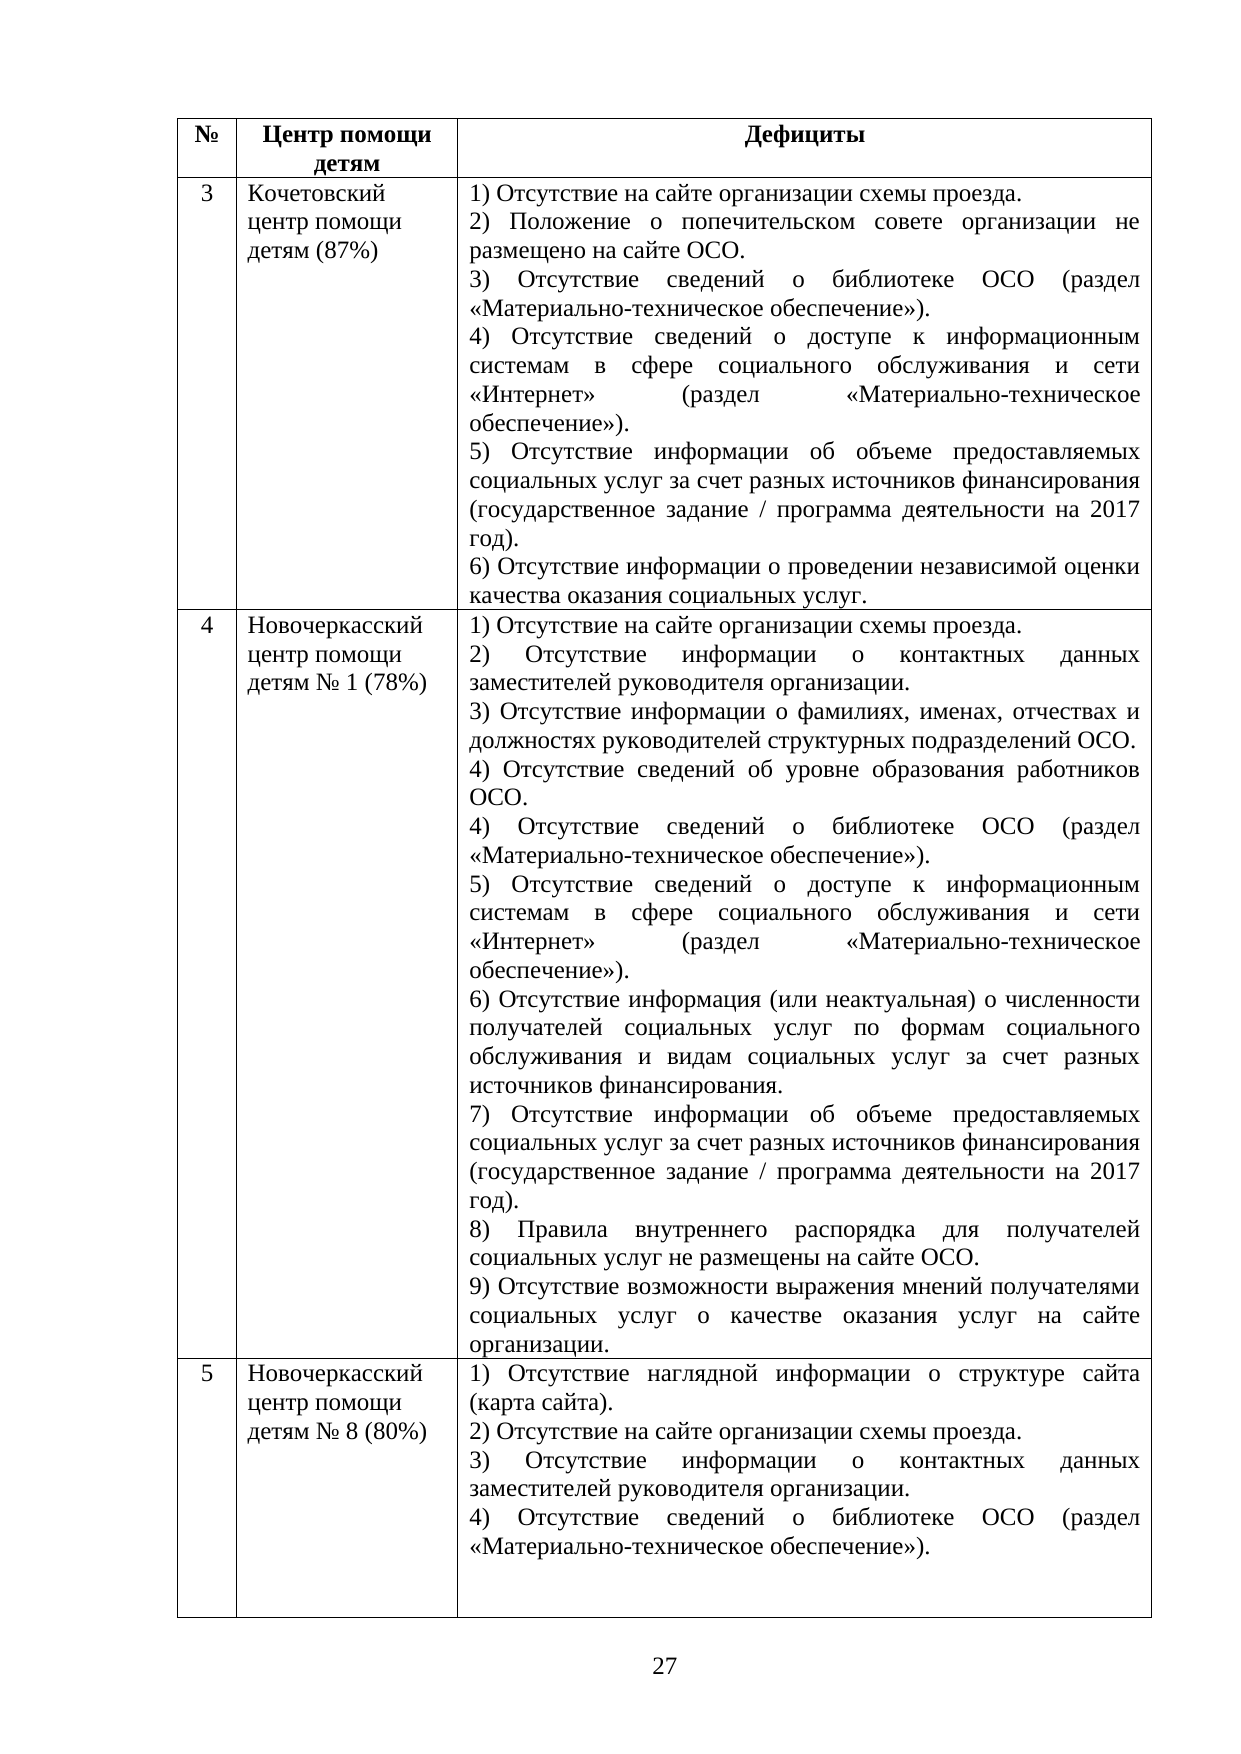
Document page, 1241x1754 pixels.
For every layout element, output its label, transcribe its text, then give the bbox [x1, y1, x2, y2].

table_header Центр помощи детям [237, 119, 457, 177]
table_cell Кочетовский центр помощи детям (87%) [237, 178, 457, 609]
table_cell Новочеркасский центр помощи детям № 1 (78%) [237, 610, 457, 1357]
table_cell 5 [178, 1359, 236, 1617]
table_cell 4 [178, 610, 236, 1357]
table_cell 1) Отсутствие на сайте организации схемы проезда. 2) Положение о попечительском совете организации не размещено на сайте ОСО. 3) Отсутствие сведений о библиотеке ОСО (раздел «Материально-техническое обеспечение»). 4) Отсутствие сведений о доступе к информационным системам в сфере социального обслуживания и сети «Интернет» (раздел «Материально-техническое обеспечение»). 5) Отсутствие информации об объеме предоставляемых социальных услуг за счет разных источников финансирования (государственное задание / программа деятельности на 2017 год). 6) Отсутствие информации о проведении независимой оценки качества оказания социальных услуг. [458, 178, 1151, 609]
table_header Дефициты [458, 119, 1151, 177]
table_cell 3 [178, 178, 236, 609]
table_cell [237, 1359, 457, 1617]
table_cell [458, 1359, 1151, 1617]
table_cell 1) Отсутствие на сайте организации схемы проезда. 2) Отсутствие информации о контактных данных заместителей руководителя организации. 3) Отсутствие информации о фамилиях, именах, отчествах и должностях руководителей структурных подразделений ОСО. 4) Отсутствие сведений об уровне образования работников ОСО. 4) Отсутствие сведений о библиотеке ОСО (раздел «Материально-техническое обеспечение»). 5) Отсутствие сведений о доступе к информационным системам в сфере социального обслуживания и сети «Интернет» (раздел «Материально-техническое обеспечение»). 6) Отсутствие информация (или неактуальная) о численности получателей социальных услуг по формам социального обслуживания и видам социальных услуг за счет разных источников финансирования. 7) Отсутствие информации об объеме предоставляемых социальных услуг за счет разных источников финансирования (государственное задание / программа деятельности на 2017 год). 8) Правила внутреннего распорядка для получателей социальных услуг не размещены на сайте ОСО. 9) Отсутствие возможности выражения мнений получателями социальных услуг о качестве оказания услуг на сайте организации. [458, 610, 1151, 1357]
table_header № [178, 119, 236, 177]
